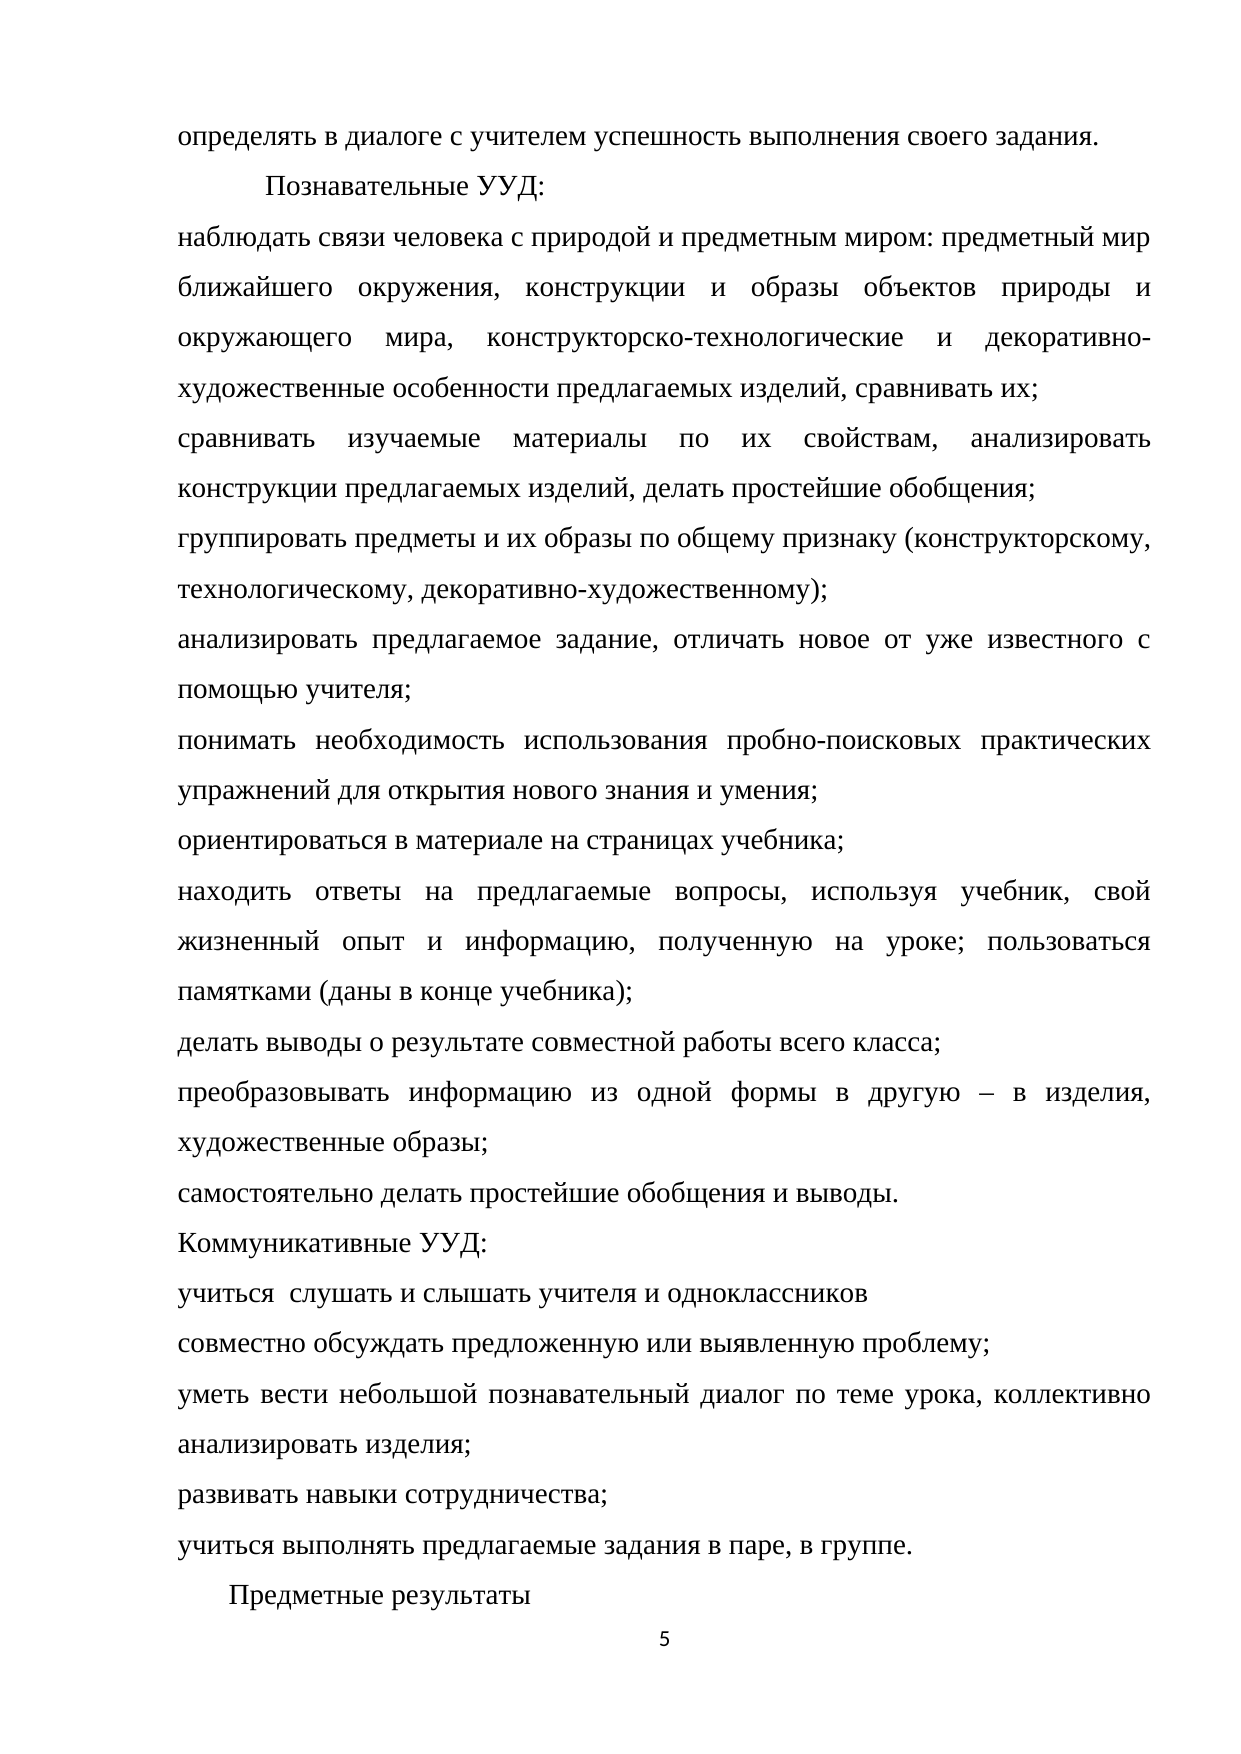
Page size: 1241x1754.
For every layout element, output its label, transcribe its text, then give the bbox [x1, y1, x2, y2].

text находить ответы на предлагаемые вопросы, используя учебник, свой жизненный опыт и информацию, полученную на уроке; пользоваться памятками (даны в конце учебника); [177, 873, 1152, 1007]
text делать выводы о результате совместной работы всего класса; [177, 1024, 1152, 1057]
text учиться выполнять предлагаемые задания в паре, в группе. [177, 1527, 1152, 1560]
text ориентироваться в материале на страницах учебника; [177, 822, 1152, 856]
text группировать предметы и их образы по общему признаку (конструкторскому, технологическому, декоративно-художественному); [177, 521, 1152, 604]
text наблюдать связи человека с природой и предметным миром: предметный мир ближайшего окружения, конструкции и образы объектов природы и окружающего мира, конструкторско-технологические и декоративно-художественные особенности предлагаемых изделий, сравнивать их; [177, 219, 1152, 403]
text учиться слушать и слышать учителя и одноклассников [177, 1275, 1152, 1309]
text самостоятельно делать простейшие обобщения и выводы. [177, 1175, 1152, 1208]
text сравнивать изучаемые материалы по их свойствам, анализировать конструкции предлагаемых изделий, делать простейшие обобщения; [177, 420, 1152, 504]
text анализировать предлагаемое задание, отличать новое от уже известного с помощью учителя; [177, 621, 1152, 705]
text Познавательные УУД: [177, 168, 1152, 202]
text преобразовывать информацию из одной формы в другую – в изделия, художественные образы; [177, 1074, 1152, 1158]
text совместно обсуждать предложенную или выявленную проблему; [177, 1326, 1152, 1359]
text Предметные результаты [177, 1577, 1152, 1611]
text понимать необходимость использования пробно-поисковых практических упражнений для открытия нового знания и умения; [177, 722, 1152, 806]
text уметь вести небольшой познавательный диалог по теме урока, коллективно анализировать изделия; [177, 1376, 1152, 1460]
text развивать навыки сотрудничества; [177, 1477, 1152, 1510]
text Коммуникативные УУД: [177, 1225, 1152, 1258]
text определять в диалоге с учителем успешность выполнения своего задания. [177, 118, 1152, 152]
